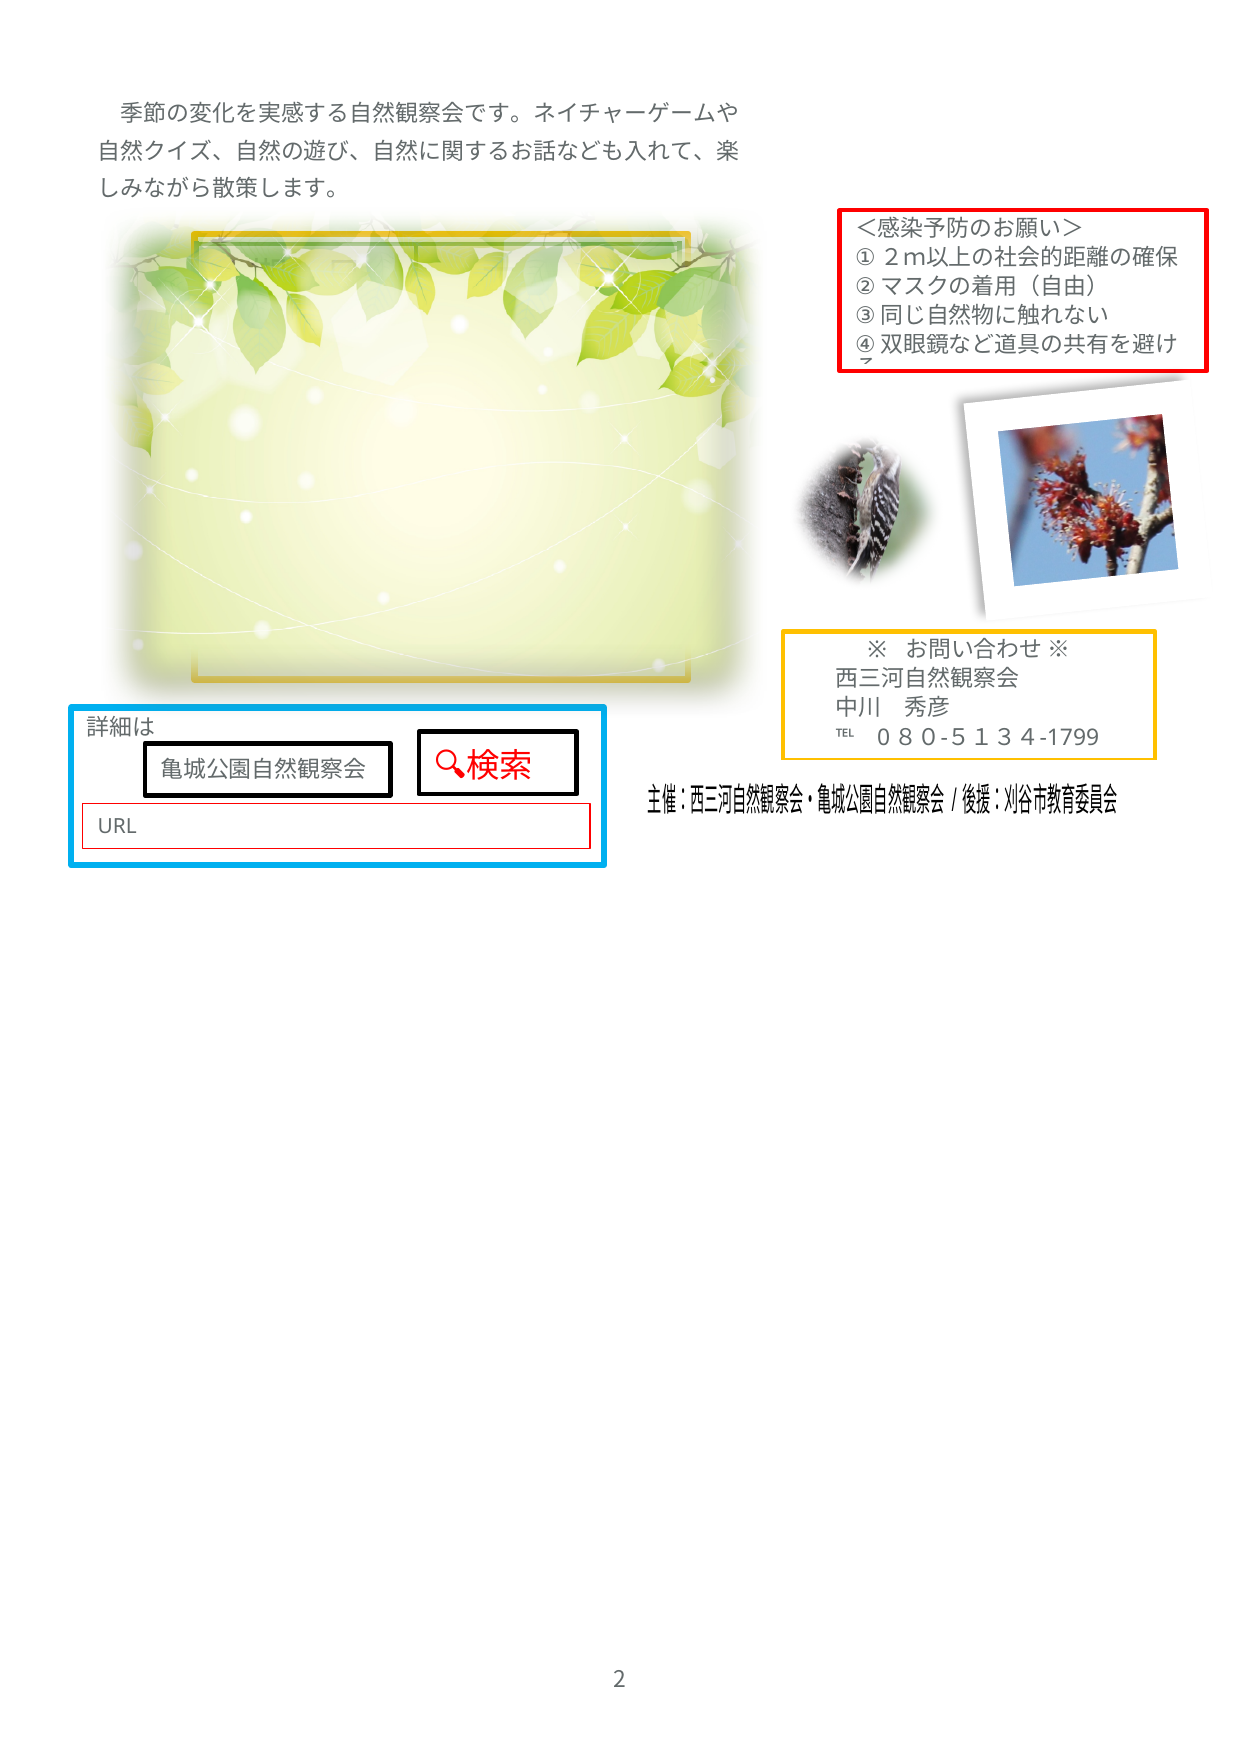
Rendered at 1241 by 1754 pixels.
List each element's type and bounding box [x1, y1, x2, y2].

picture [156, 257, 712, 660]
picture [819, 463, 914, 560]
picture [999, 415, 1178, 586]
